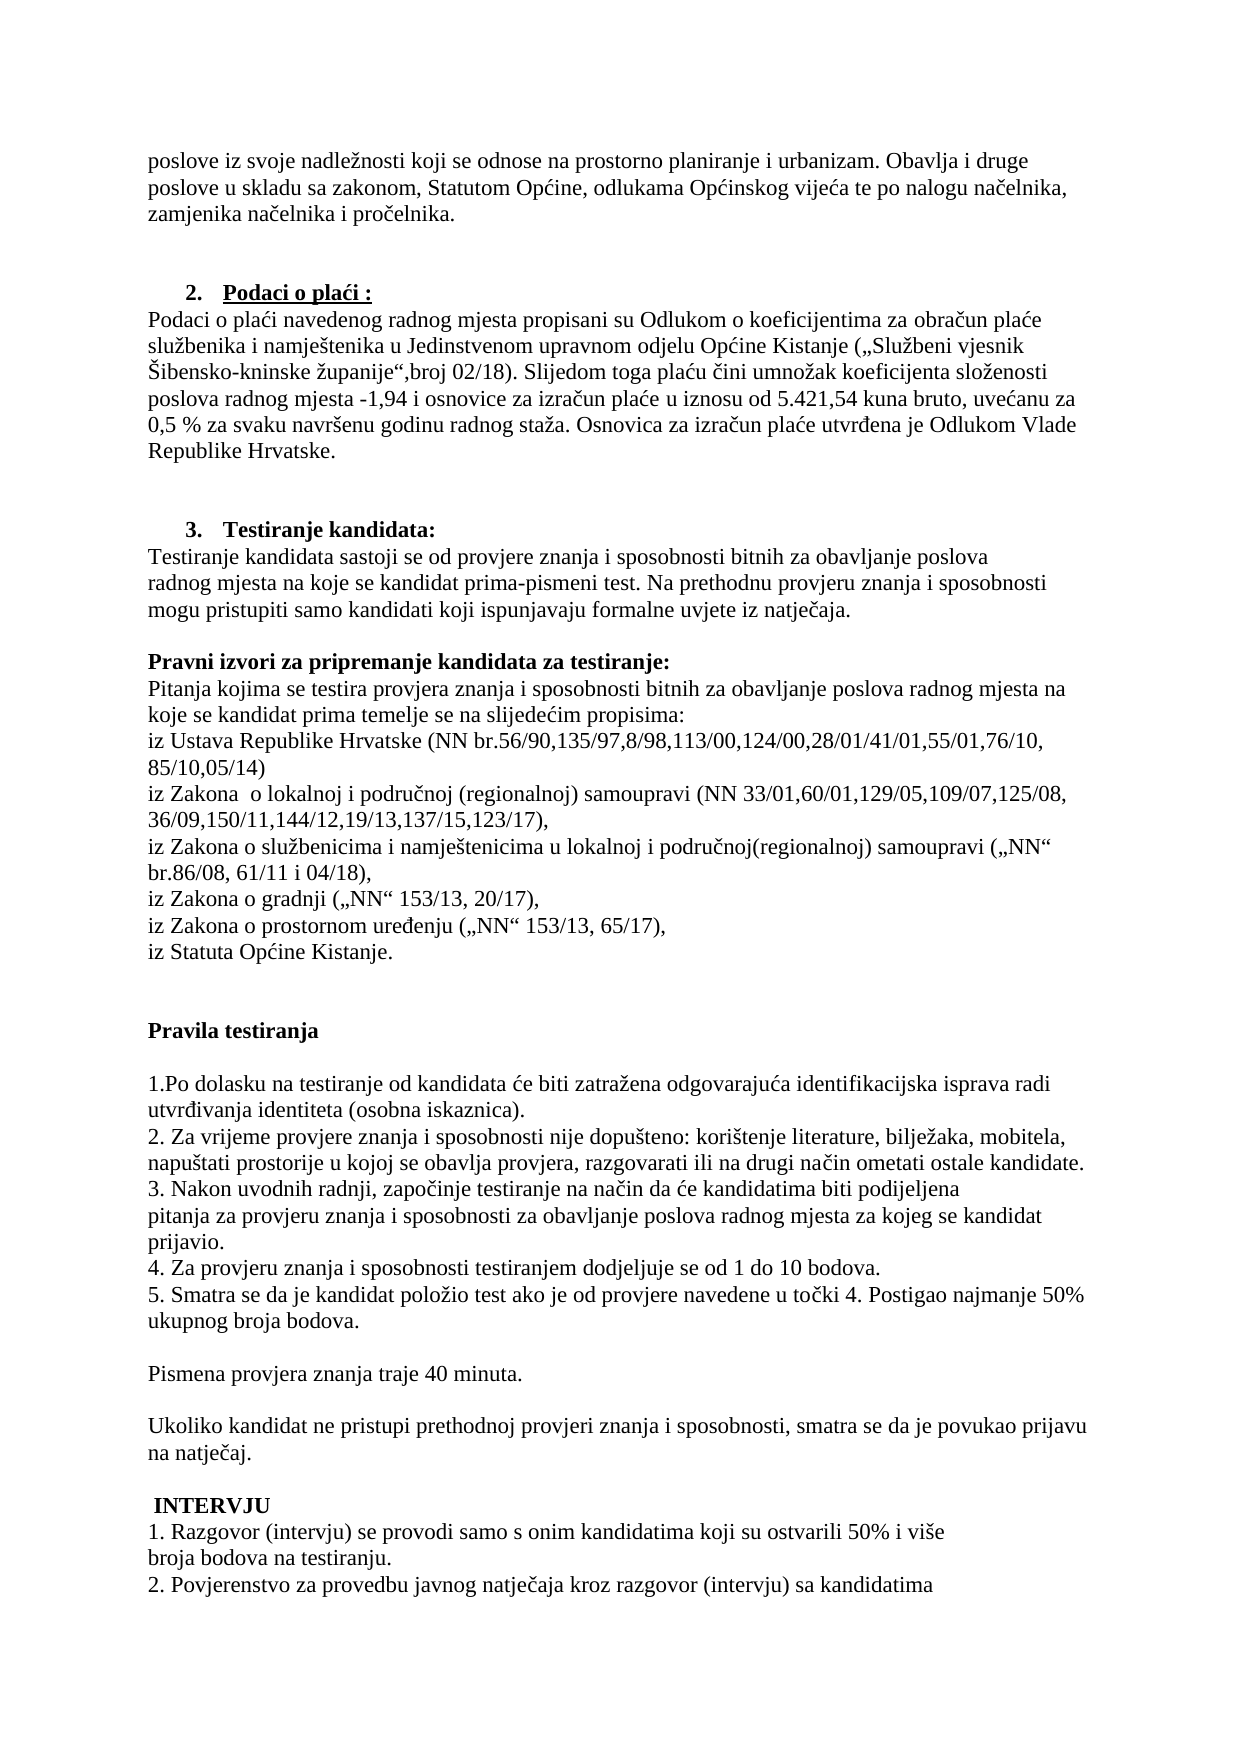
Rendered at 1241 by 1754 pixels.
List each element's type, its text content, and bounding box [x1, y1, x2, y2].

text Ukoliko kandidat ne pristupi prethodnoj provjeri znanja i sposobnosti, smatra se da je povukao prijavu na natječaj. [148, 1413, 1093, 1465]
text 1. Razgovor (intervju) se provodi samo s onim kandidatima koji su ostvarili 50% i više [148, 1518, 1093, 1544]
text Pitanja kojima se testira provjera znanja i sposobnosti bitnih za obavljanje poslova radnog mjesta na koje se kandidat prima temelje se na slijedećim propisima: [148, 675, 1093, 727]
text 1.Po dolasku na testiranje od kandidata će biti zatražena odgovarajuća identifikacijska isprava radi utvrđivanja identiteta (osobna iskaznica). [148, 1070, 1093, 1123]
text iz Zakona o gradnji („NN“ 153/13, 20/17), [148, 886, 1093, 912]
text Pismena provjera znanja traje 40 minuta. [148, 1360, 1093, 1386]
text broja bodova na testiranju. [148, 1544, 1093, 1571]
text 2. Povjerenstvo za provedbu javnog natječaja kroz razgovor (intervju) sa kandidatima [148, 1571, 1093, 1597]
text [148, 148, 1093, 227]
text iz Zakona o prostornom uređenju („NN“ 153/13, 65/17), [148, 912, 1093, 938]
text INTERVJU [148, 1492, 1093, 1518]
text 2. Za vrijeme provjere znanja i sposobnosti nije dopušteno: korištenje literature, bilježaka, mobitela, napuštati prostorije u kojoj se obavlja provjera, razgovarati ili na drugi način ometati ostale kandidate. [148, 1123, 1093, 1175]
text Testiranje kandidata sastoji se od provjere znanja i sposobnosti bitnih za obavljanje poslova [148, 543, 1093, 569]
text Pravni izvori za pripremanje kandidata za testiranje: [148, 648, 1093, 675]
text Podaci o plaći navedenog radnog mjesta propisani su Odlukom o koeficijentima za obračun plaće službenika i namještenika u Jedinstvenom upravnom odjelu Općine Kistanje („Službeni vjesnik Šibensko-kninske županije“,broj 02/18). Slijedom toga plaću čini umnožak koeficijenta složenosti poslova radnog mjesta -1,94 i osnovice za izračun plaće u iznosu od 5.421,54 kuna bruto, uvećanu za 0,5 % za svaku navršenu godinu radnog staža. Osnovica za izračun plaće utvrđena je Odlukom Vlade Republike Hrvatske. [148, 306, 1093, 464]
text radnog mjesta na koje se kandidat prima-pismeni test. Na prethodnu provjeru znanja i sposobnosti mogu pristupiti samo kandidati koji ispunjavaju formalne uvjete iz natječaja. [148, 569, 1093, 622]
text 3. Nakon uvodnih radnji, započinje testiranje na način da će kandidatima biti podijeljena [148, 1175, 1093, 1202]
text iz Zakona o lokalnoj i područnoj (regionalnoj) samoupravi (NN 33/01,60/01,129/05,109/07,125/08, 36/09,150/11,144/12,19/13,137/15,123/17), [148, 780, 1093, 833]
text Pravila testiranja [148, 1017, 1093, 1044]
list Testiranje kandidata: [185, 517, 1093, 543]
text pitanja za provjeru znanja i sposobnosti za obavljanje poslova radnog mjesta za kojeg se kandidat prijavio. [148, 1202, 1093, 1254]
text iz Zakona o službenicima i namještenicima u lokalnoj i područnoj(regionalnoj) samoupravi („NN“ br.86/08, 61/11 i 04/18), [148, 833, 1093, 886]
text 4. Za provjeru znanja i sposobnosti testiranjem dodjeljuje se od 1 do 10 bodova. [148, 1254, 1093, 1281]
list Podaci o plaći : [185, 279, 1093, 306]
text iz Statuta Općine Kistanje. [148, 938, 1093, 964]
text iz Ustava Republike Hrvatske (NN br.56/90,135/97,8/98,113/00,124/00,28/01/41/01,55/01,76/10, 85/10,05/14) [148, 727, 1093, 780]
text 5. Smatra se da je kandidat položio test ako je od provjere navedene u točki 4. Postigao najmanje 50% ukupnog broja bodova. [148, 1281, 1093, 1333]
